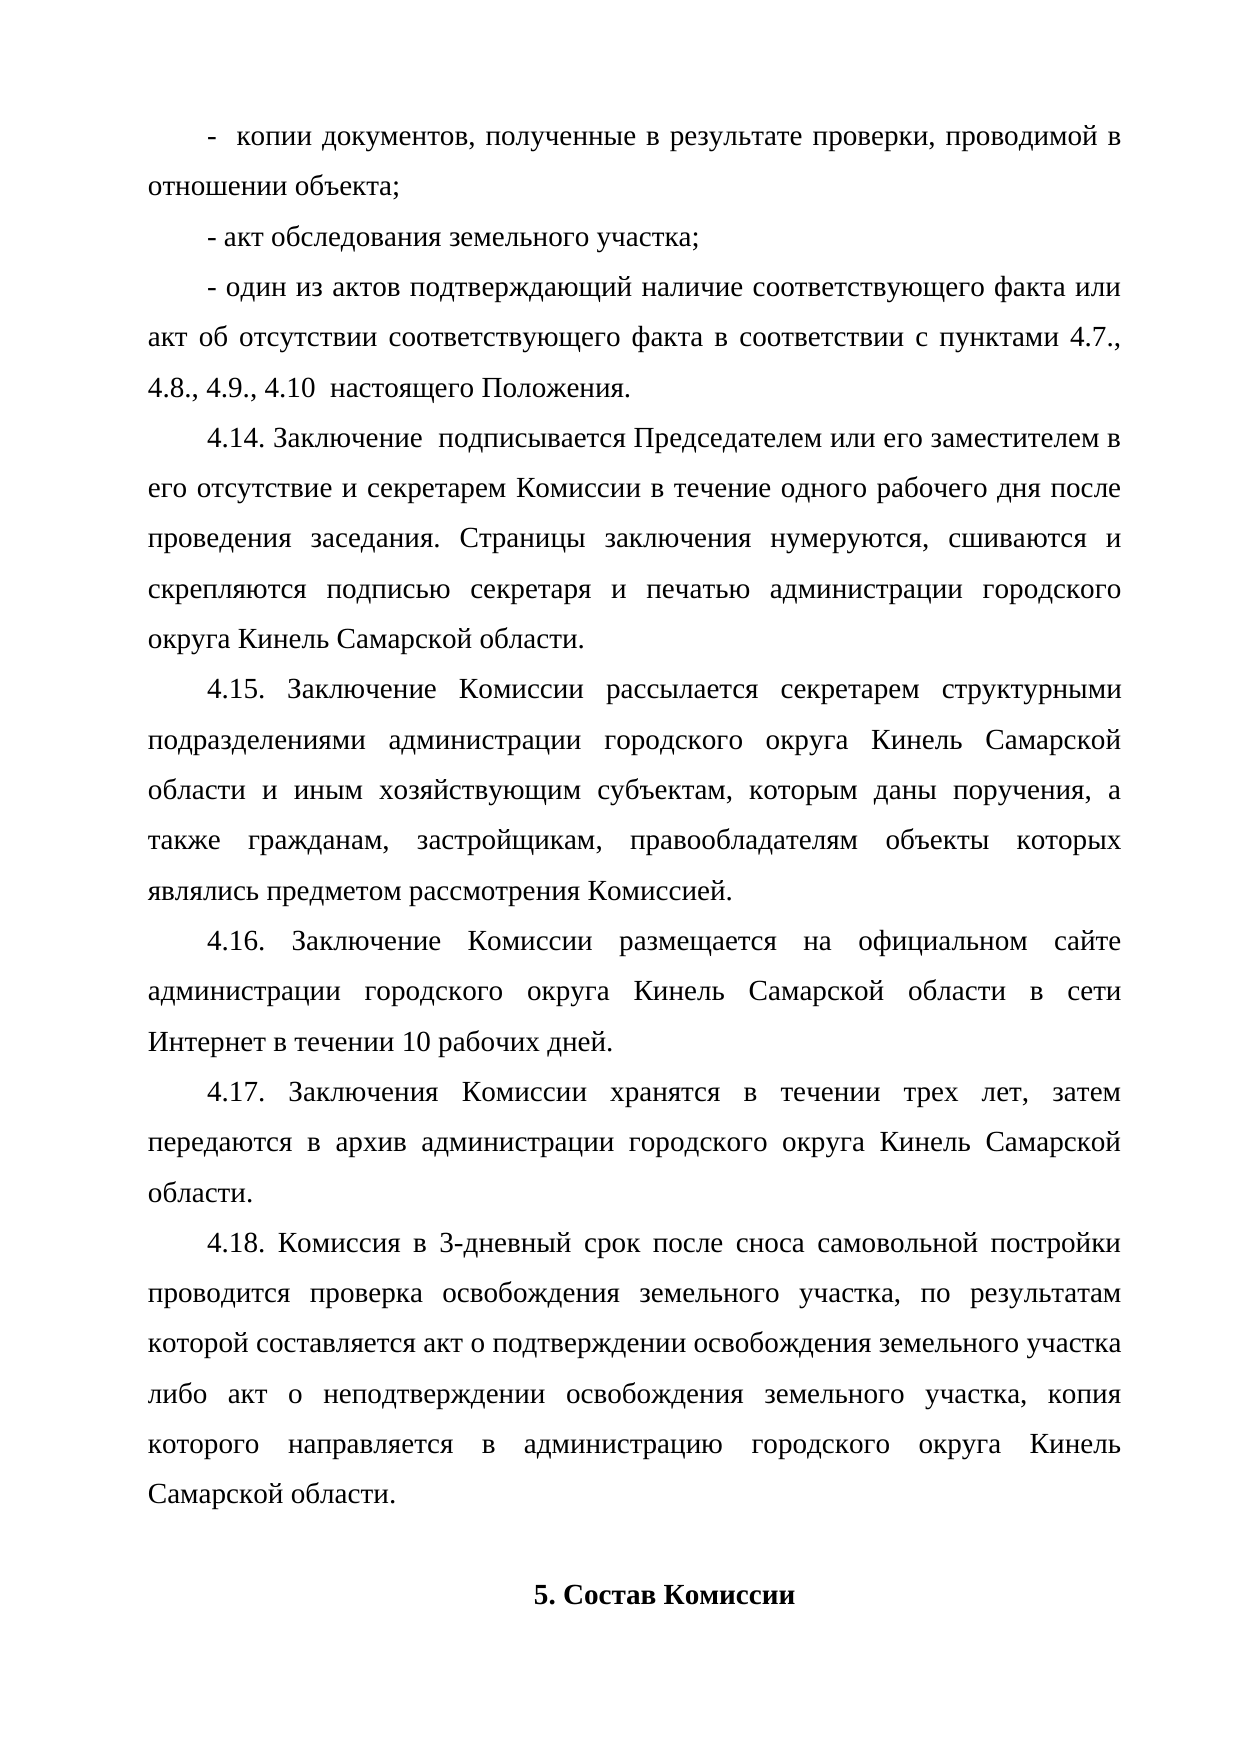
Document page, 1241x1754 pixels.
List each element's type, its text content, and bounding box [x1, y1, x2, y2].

text 4.14. Заключение подписывается Председателем или его заместителем в его отсутствие и секретарем Комиссии в течение одного рабочего дня после проведения заседания. Страницы заключения нумеруются, сшиваются и скрепляются подписью секретаря и печатью администрации городского округа Кинель Самарской области. [148, 420, 1122, 655]
text 4.18. Комиссия в 3-дневный срок после сноса самовольной постройки проводится проверка освобождения земельного участка, по результатам которой составляется акт о подтверждении освобождения земельного участка либо акт о неподтверждении освобождения земельного участка, копия которого направляется в администрацию городского округа Кинель Самарской области. [148, 1225, 1122, 1510]
text 4.16. Заключение Комиссии размещается на официальном сайте администрации городского округа Кинель Самарской области в сети Интернет в течении 10 рабочих дней. [148, 923, 1122, 1057]
text - акт обследования земельного участка; [148, 219, 1122, 252]
text - один из актов подтверждающий наличие соответствующего факта или акт об отсутствии соответствующего факта в соответствии с пунктами 4.7., 4.8., 4.9., 4.10 настоящего Положения. [148, 269, 1122, 403]
text 4.15. Заключение Комиссии рассылается секретарем структурными подразделениями администрации городского округа Кинель Самарской области и иным хозяйствующим субъектам, которым даны поручения, а также гражданам, застройщикам, правообладателям объекты которых являлись предметом рассмотрения Комиссией. [148, 672, 1122, 906]
text 4.17. Заключения Комиссии хранятся в течении трех лет, затем передаются в архив администрации городского округа Кинель Самарской области. [148, 1074, 1122, 1208]
text 5. Состав Комиссии [148, 1577, 1122, 1611]
text - копии документов, полученные в результате проверки, проводимой в отношении объекта; [148, 118, 1122, 202]
